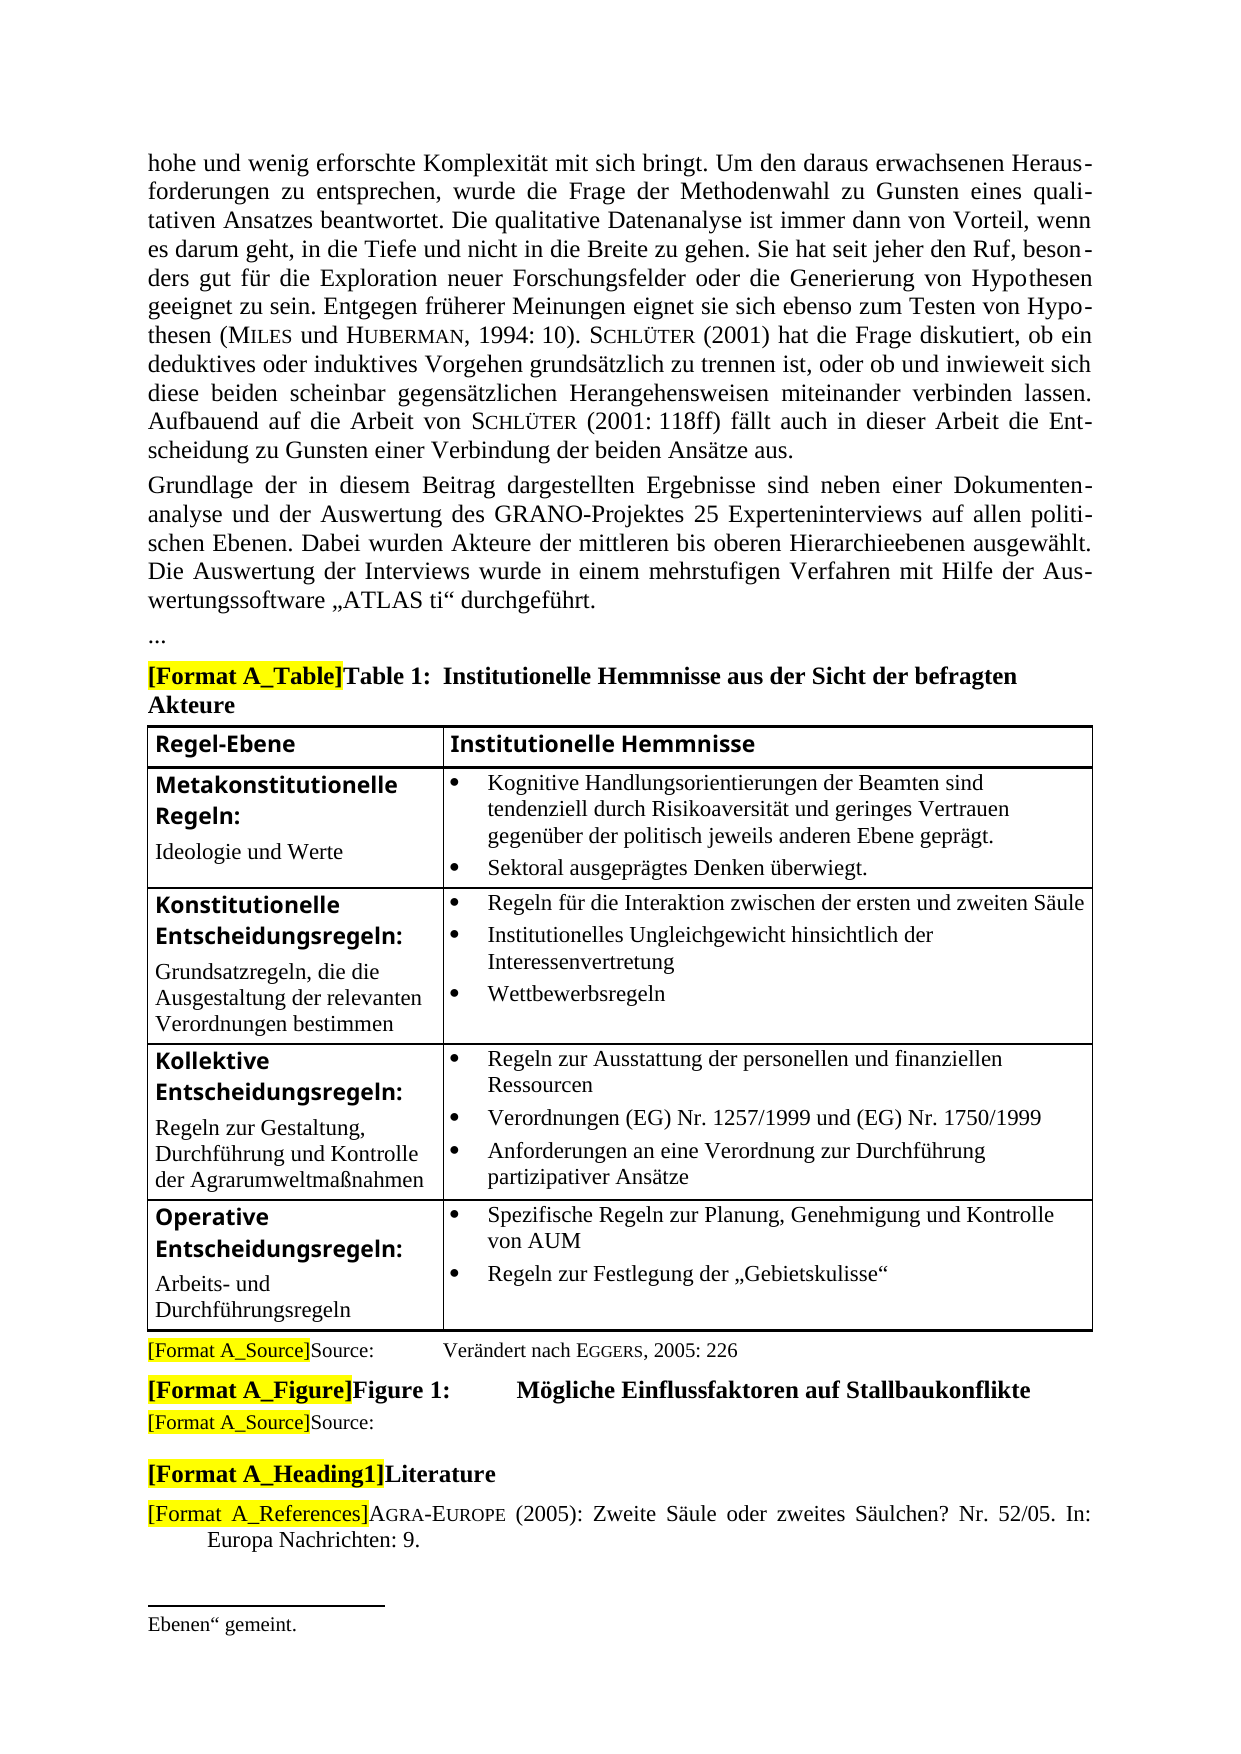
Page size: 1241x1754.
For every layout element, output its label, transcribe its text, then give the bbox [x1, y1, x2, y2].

table_header Regel-Ebene [148, 728, 443, 766]
table_cell Kognitive Handlungsorientierungen der Beamten sind tendenziell durch Risikoaversität und geringes Vertrauen gegenüber der politisch jeweils anderen Ebene geprägt. Sektoral ausgeprägtes Denken überwiegt. [444, 769, 1092, 887]
text [Format A_References]Agra-Europe (2005): Zweite Säule oder zweites Säulchen? Nr. 52/05. In: Europa Nachrichten: 9. [148, 1500, 1092, 1553]
text ... [148, 620, 1092, 649]
table_cell Regeln zur Ausstattung der personellen und finanziellen Ressourcen Verordnungen (EG) Nr. 1257/1999 und (EG) Nr. 1750/1999 Anforderungen an eine Verordnung zur Durchführung partizipativer Ansätze [444, 1045, 1092, 1199]
text Grundlage der in diesem Beitrag dargestellten Ergebnisse sind neben einer Dokumentenanalyse und der Auswertung des GRANO-Projektes 25 Experteninterviews auf allen politischen Ebenen. Dabei wurden Akteure der mittleren bis oberen Hierarchieebenen ausgewählt. Die Auswertung der Interviews wurde in einem mehrstufigen Verfahren mit Hilfe der Auswertungssoftware „ATLAS ti“ durchgeführt. [148, 470, 1092, 614]
table_cell Konstitutionelle Entscheidungsregeln: Grundsatzregeln, die die Ausgestaltung der relevanten Verordnungen bestimmen [148, 889, 443, 1043]
table_cell Regeln für die Interaktion zwischen der ersten und zweiten Säule Institutionelles Ungleichgewicht hinsichtlich der Interessenvertretung Wettbewerbsregeln [444, 889, 1092, 1043]
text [148, 148, 1092, 464]
subtitle [Format A_Heading1]Literature [384, 1459, 1092, 1488]
table_cell Operative Entscheidungsregeln: Arbeits- und Durchführungsregeln [148, 1201, 443, 1329]
table_cell Metakonstitutionelle Regeln: Ideologie und Werte [148, 769, 443, 887]
table_header Institutionelle Hemmnisse [444, 728, 1092, 766]
text [Format A_Table]Table 1: Institutionelle Hemmnisse aus der Sicht der befragten Akteure [148, 661, 1092, 719]
text [Format A_Source]Source: Verändert nach Eggers, 2005: 226 [310, 1338, 1092, 1362]
table_cell Spezifische Regeln zur Planung, Genehmigung und Kontrolle von AUM Regeln zur Festlegung der „Gebietskulisse“ [444, 1201, 1092, 1329]
text [Format A_Source]Source: [310, 1410, 1092, 1434]
text [Format A_Figure]Figure 1: Mögliche Einflussfaktoren auf Stallbaukonflikte [352, 1375, 1092, 1404]
table_cell Kollektive Entscheidungsregeln: Regeln zur Gestaltung, Durchführung und Kontrolle der Agrarumweltmaßnahmen [148, 1045, 443, 1199]
